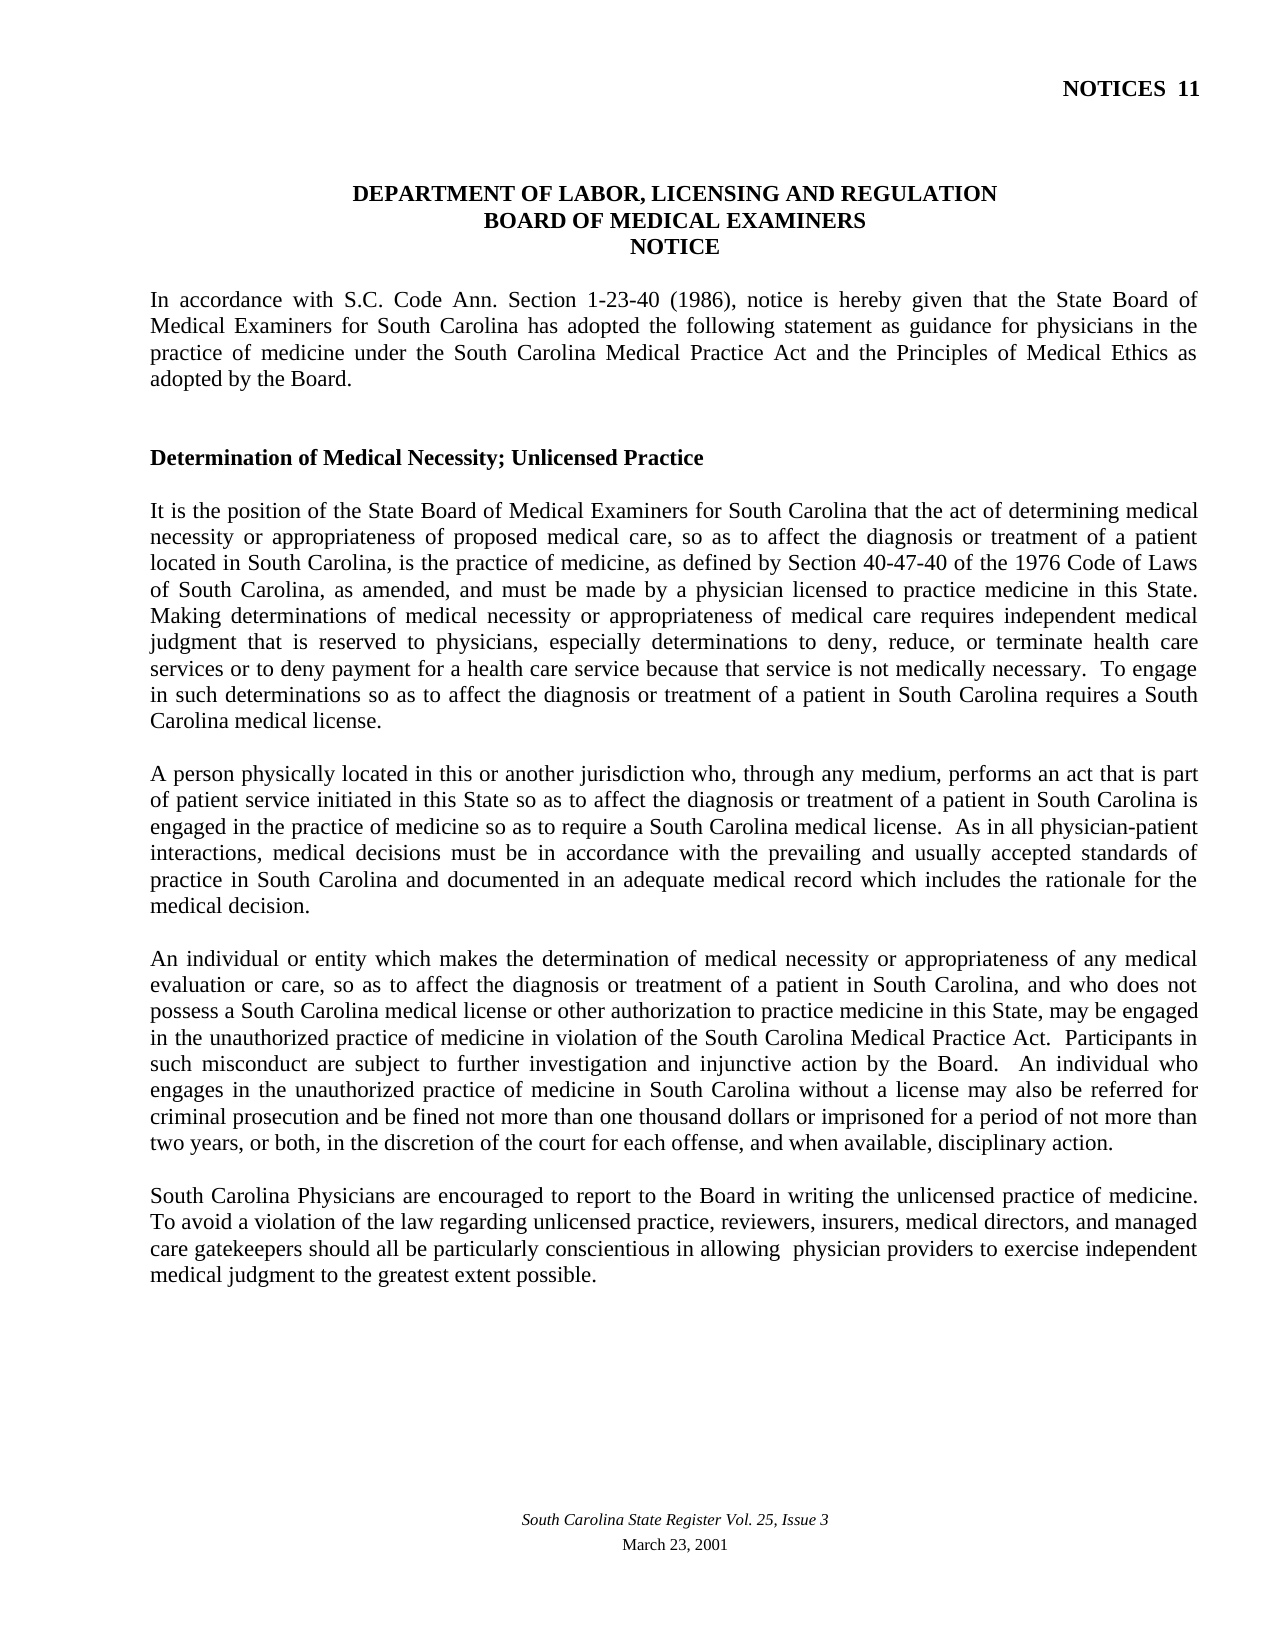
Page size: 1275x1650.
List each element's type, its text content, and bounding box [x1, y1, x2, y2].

text In accordance with S.C. Code Ann. Section 1-23-40 (1986), notice is hereby given that the State Board of Medical Examiners for South Carolina has adopted the following statement as guidance for physicians in the practice of medicine under the South Carolina Medical Practice Act and the Principles of Medical Ethics as adopted by the Board. [150, 286, 1200, 391]
text NOTICE [150, 233, 1200, 259]
text South Carolina Physicians are encouraged to report to the Board in writing the unlicensed practice of medicine. To avoid a violation of the law regarding unlicensed practice, reviewers, insurers, medical directors, and managed care gatekeepers should all be particularly conscientious in allowing physician providers to exercise independent medical judgment to the greatest extent possible. [150, 1182, 1200, 1287]
text An individual or entity which makes the determination of medical necessity or appropriateness of any medical evaluation or care, so as to affect the diagnosis or treatment of a patient in South Carolina, and who does not possess a South Carolina medical license or other authorization to practice medicine in this State, may be engaged in the unauthorized practice of medicine in violation of the South Carolina Medical Practice Act. Participants in such misconduct are subject to further investigation and injunctive action by the Board. An individual who engages in the unauthorized practice of medicine in South Carolina without a license may also be referred for criminal prosecution and be fined not more than one thousand dollars or imprisoned for a period of not more than two years, or both, in the discretion of the court for each offense, and when available, disciplinary action. [150, 945, 1200, 1156]
text BOARD OF MEDICAL EXAMINERS [150, 207, 1200, 233]
text Determination of Medical Necessity; Unlicensed Practice [150, 444, 1200, 470]
text DEPARTMENT OF LABOR, LICENSING AND REGULATION [150, 180, 1200, 207]
text It is the position of the State Board of Medical Examiners for South Carolina that the act of determining medical necessity or appropriateness of proposed medical care, so as to affect the diagnosis or treatment of a patient located in South Carolina, is the practice of medicine, as defined by Section 40-47-40 of the 1976 Code of Laws of South Carolina, as amended, and must be made by a physician licensed to practice medicine in this State. Making determinations of medical necessity or appropriateness of medical care requires independent medical judgment that is reserved to physicians, especially determinations to deny, reduce, or terminate health care services or to deny payment for a health care service because that service is not medically necessary. To engage in such determinations so as to affect the diagnosis or treatment of a patient in South Carolina requires a South Carolina medical license. [150, 497, 1200, 734]
text A person physically located in this or another jurisdiction who, through any medium, performs an act that is part of patient service initiated in this State so as to affect the diagnosis or treatment of a patient in South Carolina is engaged in the practice of medicine so as to require a South Carolina medical license. As in all physician-patient interactions, medical decisions must be in accordance with the prevailing and usually accepted standards of practice in South Carolina and documented in an adequate medical record which includes the rationale for the medical decision. [150, 760, 1200, 918]
